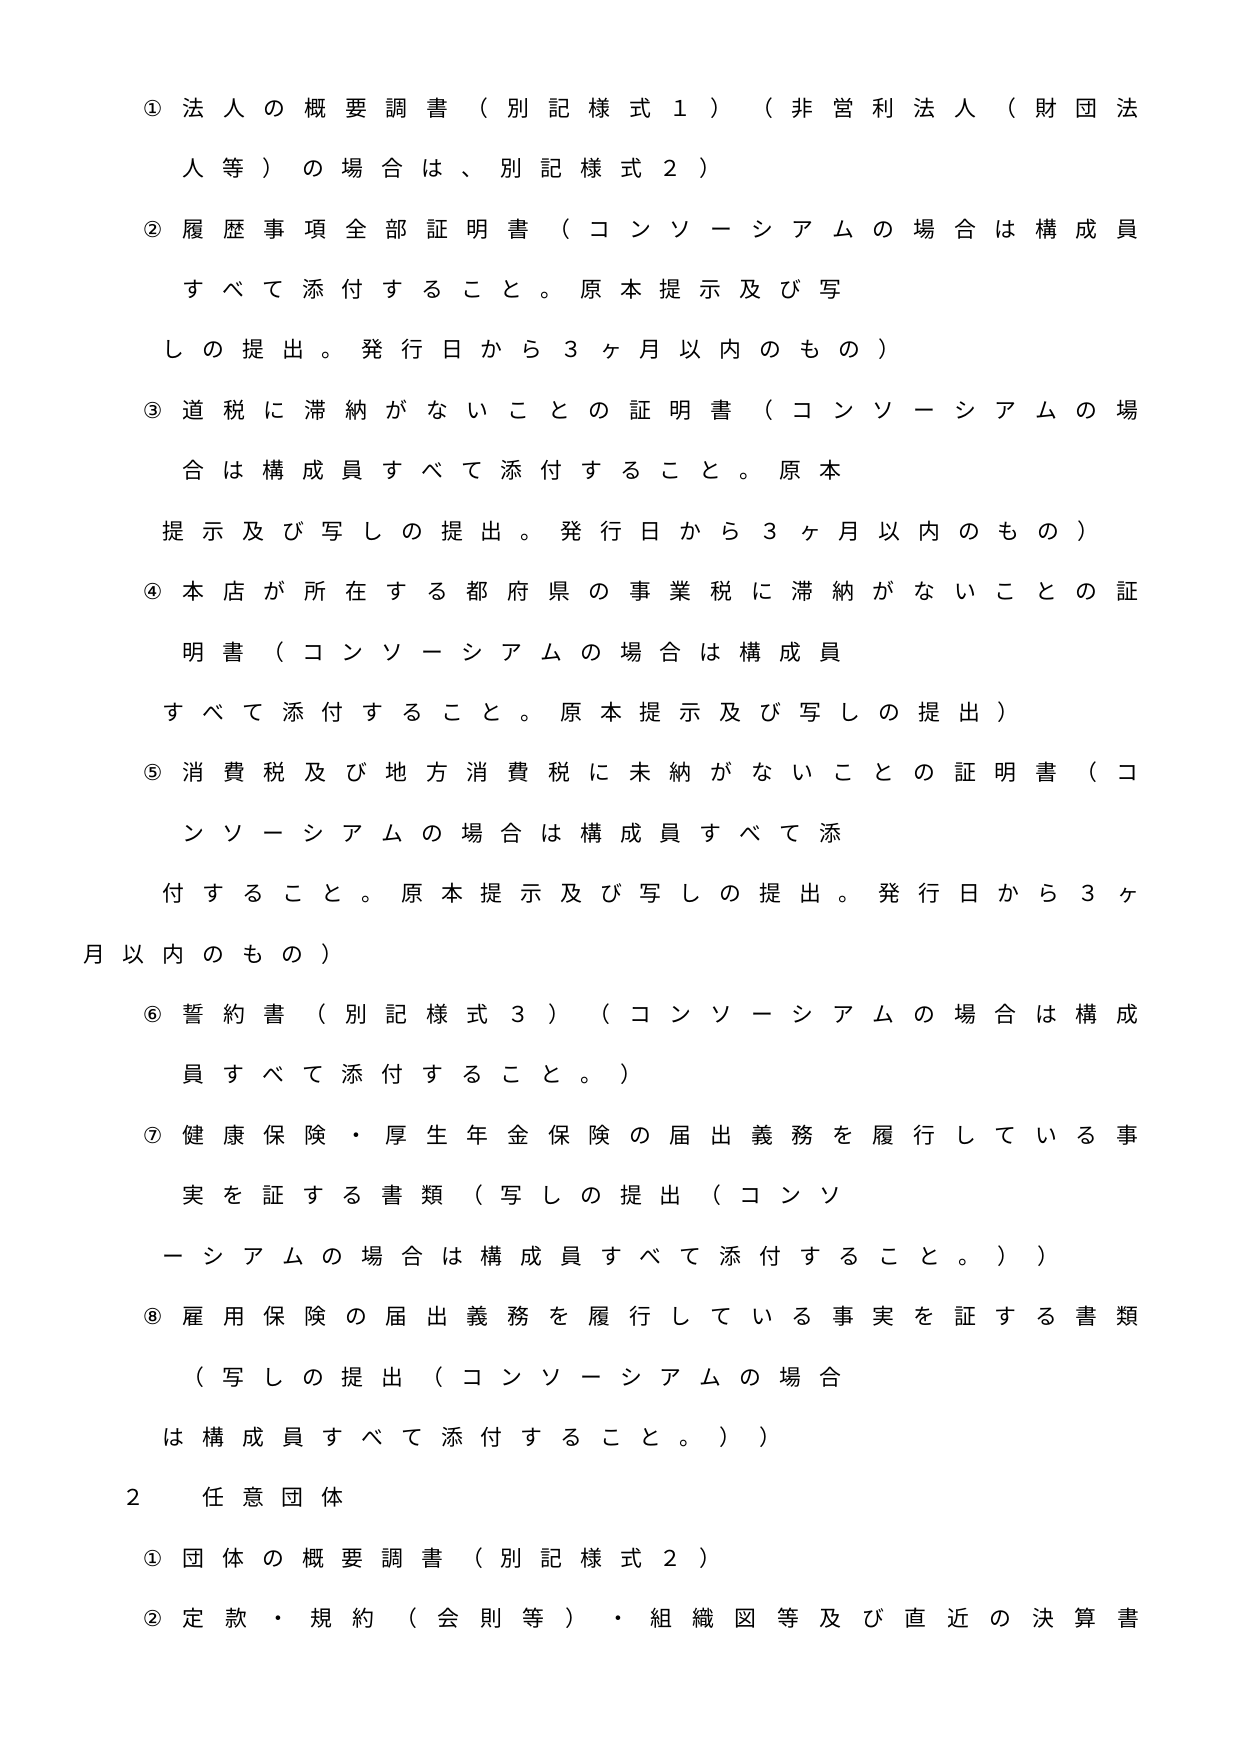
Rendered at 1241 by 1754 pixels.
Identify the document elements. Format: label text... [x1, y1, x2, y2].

list 履歴事項全部証明書（コンソーシアムの場合は構成員すべて添付すること。原本提示及び写 [127, 197, 1157, 318]
list 雇用保険の届出義務を履行している事実を証する書類（写しの提出（コンソーシアムの場合 [127, 1285, 1157, 1406]
text すべて添付すること。原本提示及び写しの提出） [127, 681, 1157, 741]
list 法人の概要調書（別記様式１）（非営利法人（財団法人等）の場合は、別記様式２） [127, 76, 1157, 197]
list 本店が所在する都府県の事業税に滞納がないことの証明書（コンソーシアムの場合は構成員 [127, 560, 1157, 681]
list 道税に滞納がないことの証明書（コンソーシアムの場合は構成員すべて添付すること。原本 [127, 378, 1157, 499]
text 付すること。原本提示及び写しの提出。発行日から３ヶ月以内のもの） [83, 862, 1157, 983]
list 健康保険・厚生年金保険の届出義務を履行している事実を証する書類（写しの提出（コンソ [127, 1103, 1157, 1224]
text は構成員すべて添付すること。）） [127, 1406, 1157, 1466]
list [127, 1587, 1157, 1647]
text しの提出。発行日から３ヶ月以内のもの） [127, 318, 1157, 378]
text ーシアムの場合は構成員すべて添付すること。）） [127, 1224, 1157, 1285]
text 提示及び写しの提出。発行日から３ヶ月以内のもの） [127, 499, 1157, 560]
text ２ 任意団体 [83, 1466, 1157, 1526]
list 誓約書（別記様式３）（コンソーシアムの場合は構成員すべて添付すること。） [127, 983, 1157, 1103]
list 団体の概要調書（別記様式２） [127, 1526, 1157, 1587]
list 消費税及び地方消費税に未納がないことの証明書（コンソーシアムの場合は構成員すべて添 [127, 741, 1157, 862]
